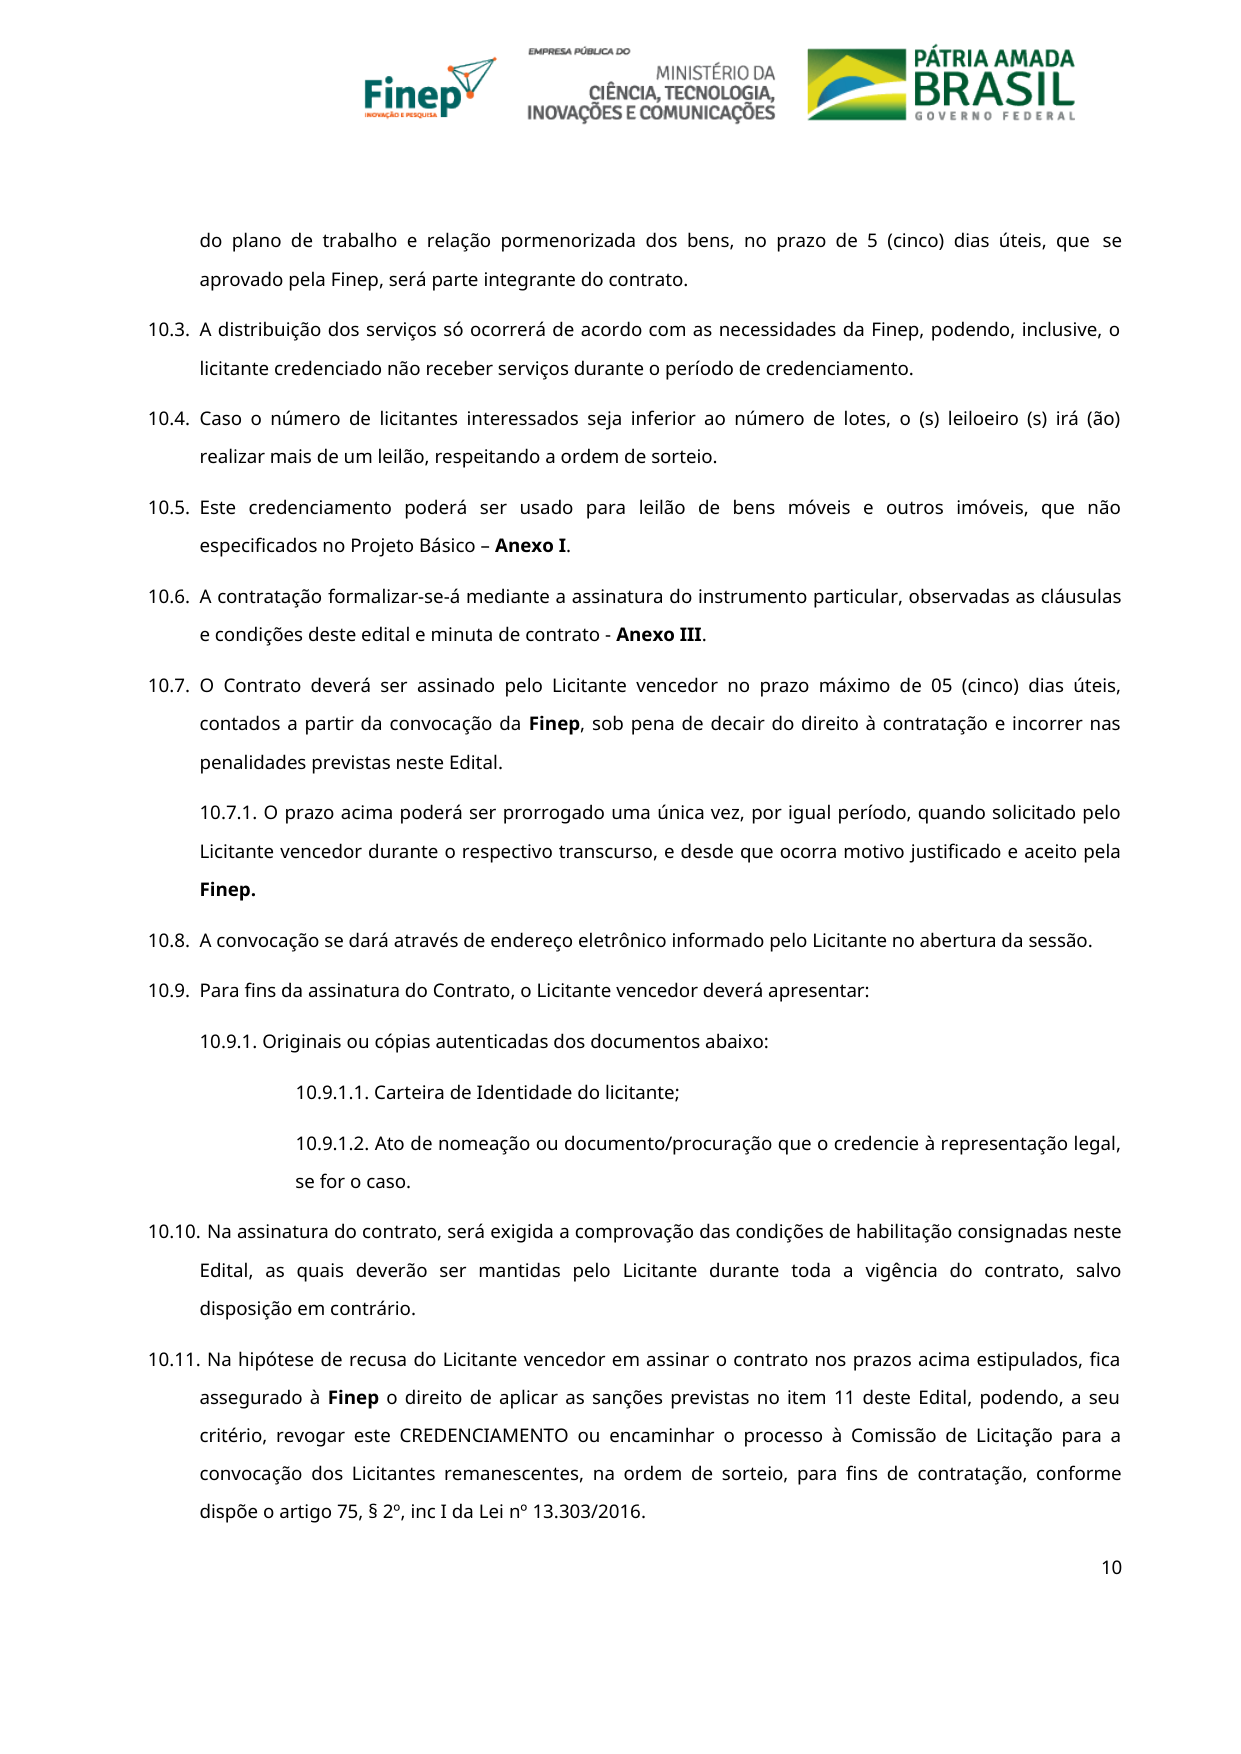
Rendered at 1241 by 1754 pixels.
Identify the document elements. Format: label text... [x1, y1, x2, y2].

list Na hipótese de recusa do Licitante vencedor em assinar o contrato nos prazos acima estipulados, fica assegurado à Finep o direito de aplicar as sanções previstas no item 11 deste Edital, podendo, a seu critério, revogar este CREDENCIAMENTO ou encaminhar o processo à Comissão de Licitação para a convocação dos Licitantes remanescentes, na ordem de sorteio, para fins de contratação, conforme dispõe o artigo 75, § 2º, inc I da Lei nº 13.303/2016. [148, 1346, 1122, 1524]
picture [301, 8, 1139, 177]
text 10.9.1.1. Carteira de Identidade do licitante; [148, 1079, 1122, 1104]
list Este credenciamento poderá ser usado para leilão de bens móveis e outros imóveis, que não especificados no Projeto Básico – Anexo I. [148, 494, 1122, 558]
list O Contrato deverá ser assinado pelo Licitante vencedor no prazo máximo de 05 (cinco) dias úteis, contados a partir da convocação da Finep, sob pena de decair do direito à contratação e incorrer nas penalidades previstas neste Edital. [148, 672, 1122, 774]
list A distribuição dos serviços só ocorrerá de acordo com as necessidades da Finep, podendo, inclusive, o licitante credenciado não receber serviços durante o período de credenciamento. [148, 317, 1122, 380]
list Para fins da assinatura do Contrato, o Licitante vencedor deverá apresentar: [148, 978, 1122, 1003]
list Na assinatura do contrato, será exigida a comprovação das condições de habilitação consignadas neste Edital, as quais deverão ser mantidas pelo Licitante durante toda a vigência do contrato, salvo disposição em contrário. [148, 1219, 1122, 1321]
list Caso o número de licitantes interessados seja inferior ao número de lotes, o (s) leiloeiro (s) irá (ão) realizar mais de um leilão, respeitando a ordem de sorteio. [148, 406, 1122, 469]
text 10.9.1.2. Ato de nomeação ou documento/procuração que o credencie à representação legal, se for o caso. [295, 1130, 1122, 1193]
text 10.9.1. Originais ou cópias autenticadas dos documentos abaixo: [199, 1028, 1122, 1054]
text 10.7.1. O prazo acima poderá ser prorrogado uma única vez, por igual período, quando solicitado pelo Licitante vencedor durante o respectivo transcurso, e desde que ocorra motivo justificado e aceito pela Finep. [199, 800, 1122, 902]
list A contratação formalizar-se-á mediante a assinatura do instrumento particular, observadas as cláusulas e condições deste edital e minuta de contrato - Anexo III. [148, 583, 1122, 647]
list A convocação se dará através de endereço eletrônico informado pelo Licitante no abertura da sessão. [148, 927, 1122, 952]
